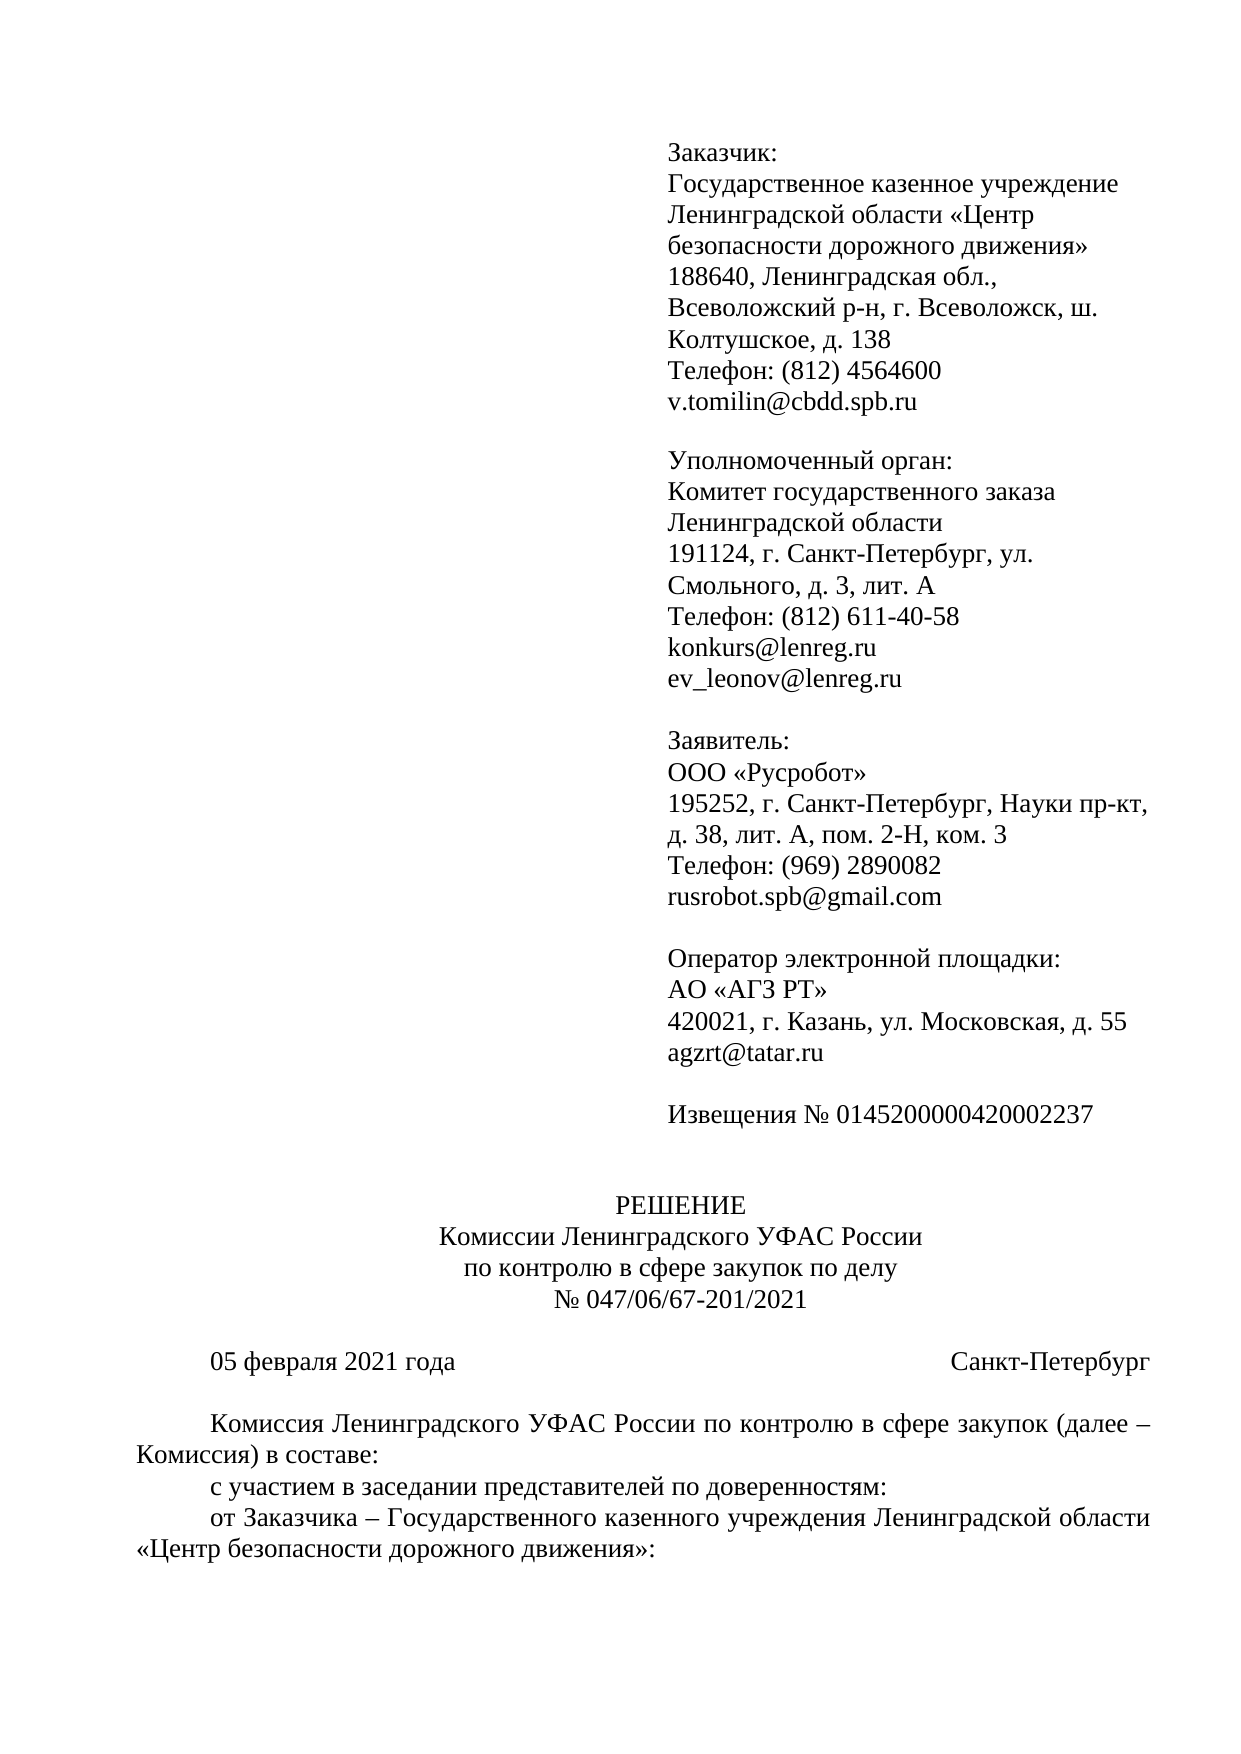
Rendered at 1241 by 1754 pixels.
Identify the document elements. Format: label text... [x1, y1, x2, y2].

text agzrt@tatar.ru [136, 1036, 1152, 1067]
text konkurs@lenreg.ru [667, 631, 1166, 662]
text Извещения № 0145200000420002237 [136, 1098, 1152, 1129]
text Уполномоченный орган: [667, 444, 1166, 475]
text Телефон: (812) 611-40-58 [667, 600, 1166, 631]
text Комиссии Ленинградского УФАС России [136, 1220, 1152, 1252]
text Оператор электронной площадки: [136, 942, 1152, 974]
text ev_leonov@lenreg.ru [667, 662, 1166, 693]
text д. 38, лит. А, пом. 2-Н, ком. 3 [136, 818, 1152, 849]
text Заявитель: [667, 724, 1166, 756]
text Государственное казенное учреждение Ленинградской области «Центр безопасности дорожного движения» 188640, Ленинградская обл., Всеволожский р-н, г. Всеволожск, ш. Колтушское, д. 138 [667, 167, 1166, 354]
text 195252, г. Санкт-Петербург, Науки пр-кт, [136, 787, 1152, 818]
text РЕШЕНИЕ [136, 1189, 1152, 1220]
text v.tomilin@cbdd.spb.ru [667, 385, 1166, 416]
text Заказчик: [667, 136, 1166, 167]
text Комиссия Ленинградского УФАС России по контролю в сфере закупок (далее – Комиссия) в составе: [136, 1407, 1152, 1469]
text Телефон: (969) 2890082 [136, 849, 1152, 880]
text Телефон: (812) 4564600 [667, 354, 1166, 385]
text Комитет государственного заказа Ленинградской области [667, 475, 1166, 538]
text rusrobot.spb@gmail.com [136, 880, 1152, 911]
text 420021, г. Казань, ул. Московская, д. 55 [136, 1005, 1152, 1036]
text ООО «Русробот» [136, 756, 1152, 787]
text 191124, г. Санкт-Петербург, ул. Смольного, д. 3, лит. А [667, 538, 1166, 600]
text АО «АГЗ РТ» [136, 974, 1152, 1005]
text 05 февраля 2021 года Санкт-Петербург [136, 1345, 1152, 1376]
text по контролю в сфере закупок по делу [136, 1252, 1152, 1283]
text с участием в заседании представителей по доверенностям: [136, 1469, 1152, 1501]
text № 047/06/67-201/2021 [136, 1283, 1152, 1314]
text от Заказчика – Государственного казенного учреждения Ленинградской области «Центр безопасности дорожного движения»: [136, 1501, 1152, 1563]
